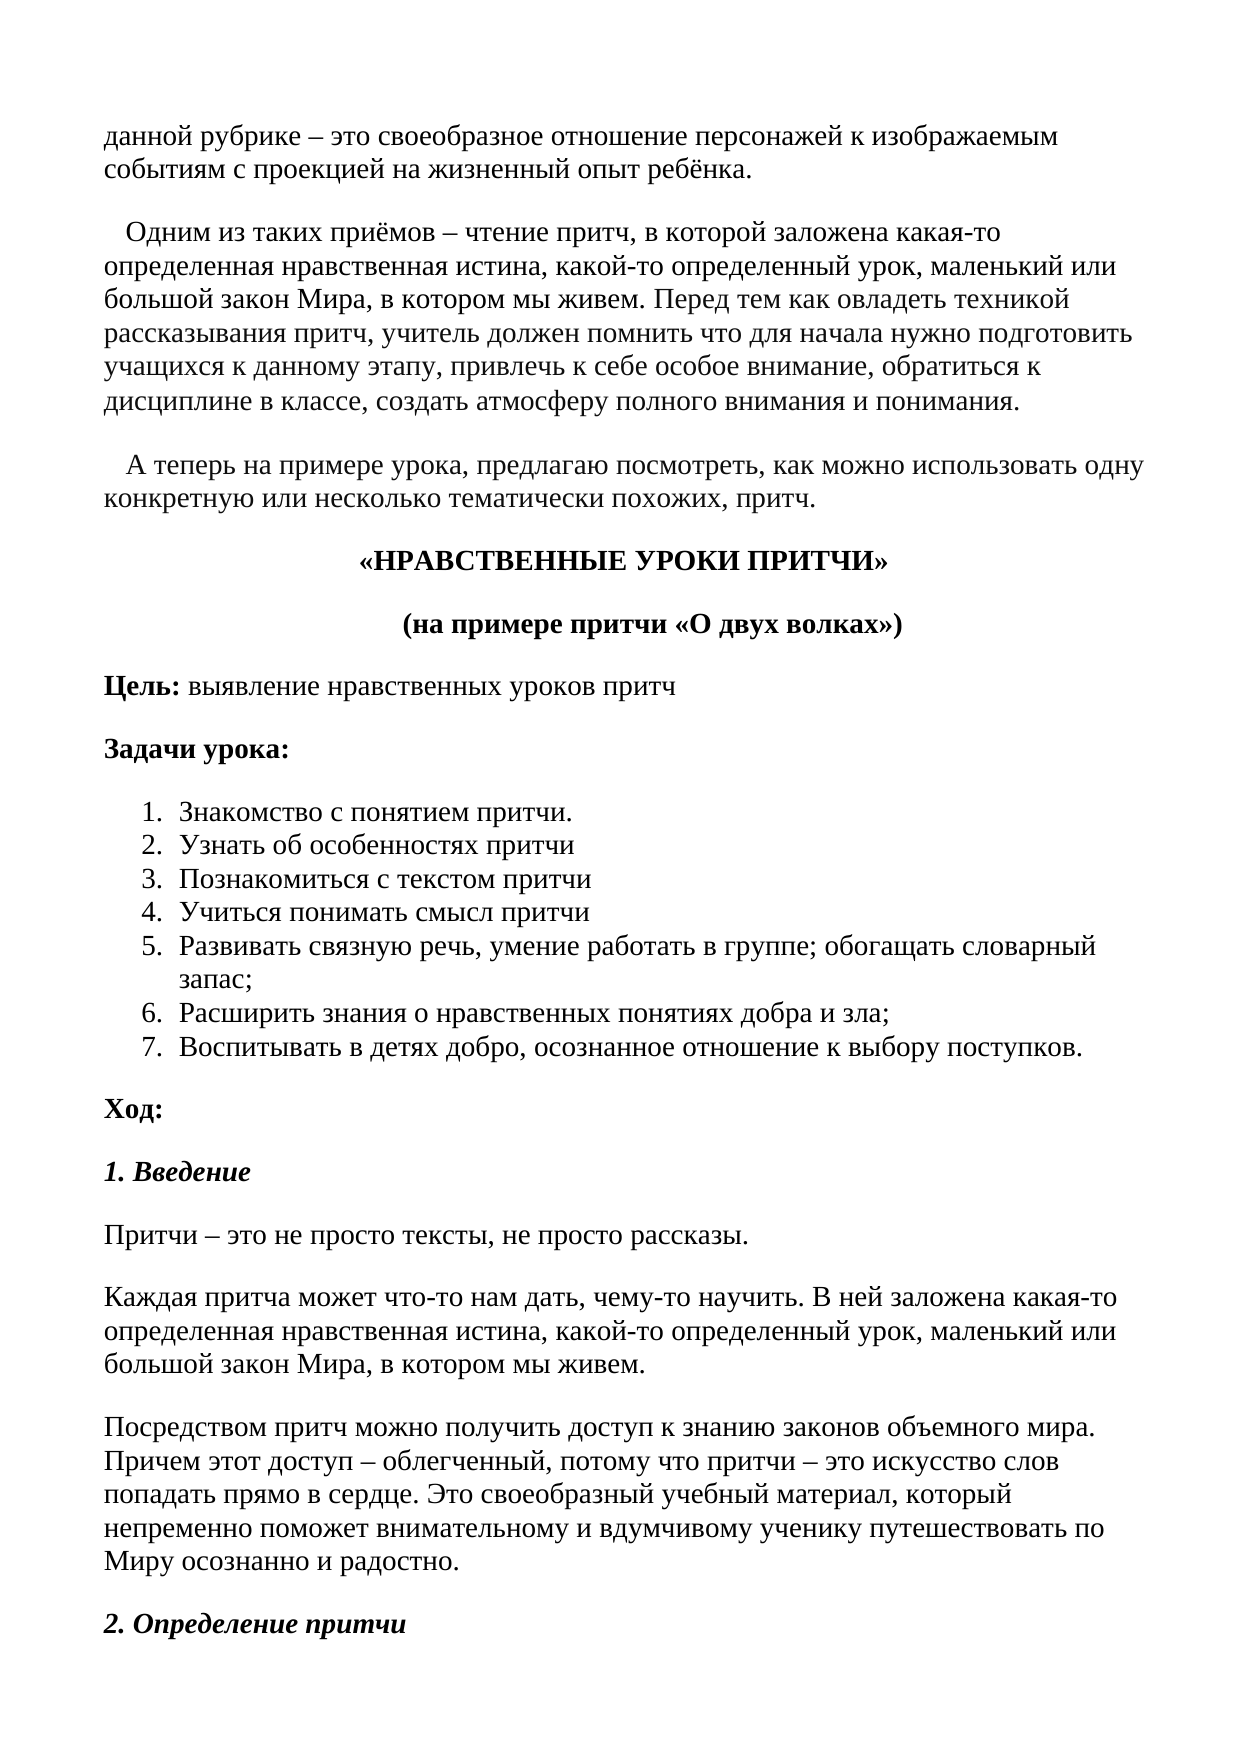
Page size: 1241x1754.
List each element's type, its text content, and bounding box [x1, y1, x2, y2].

list Расширить знания о нравственных понятиях добра и зла; [141, 995, 1152, 1029]
list Узнать об особенностях притчи [141, 827, 1152, 861]
text Задачи урока: [103, 731, 1152, 765]
text Одним из таких приёмов – чтение притч, в которой заложена какая-то определенная нравственная истина, какой-то определенный урок, маленький или большой закон Мира, в котором мы живем. Перед тем как овладеть техникой рассказывания притч, учитель должен помнить что для начала нужно подготовить учащихся к данному этапу, привлечь к себе особое внимание, обратиться к дисциплине в классе, создать атмосферу полного внимания и понимания. [103, 214, 1152, 418]
list Развивать связную речь, умение работать в группе; обогащать словарный запас; [141, 928, 1152, 995]
text Каждая притча может что-то нам дать, чему-то научить. В ней заложена какая-то определенная нравственная истина, какой-то определенный урок, маленький или большой закон Мира, в котором мы живем. [103, 1279, 1152, 1380]
text Цель: выявление нравственных уроков притч [103, 668, 1152, 702]
text Ход: [103, 1091, 1152, 1125]
text «НРАВСТВЕННЫЕ УРОКИ ПРИТЧИ» [103, 543, 1152, 577]
text 2. Определение притчи [103, 1606, 1152, 1640]
list Воспитывать в детях добро, осознанное отношение к выбору поступков. [141, 1029, 1152, 1062]
text Посредством притч можно получить доступ к знанию законов объемного мира. Причем этот доступ – облегченный, потому что притчи – это искусство слов попадать прямо в сердце. Это своеобразный учебный материал, который непременно поможет внимательному и вдумчивому ученику путешествовать по Миру осознанно и радостно. [103, 1409, 1152, 1577]
text Притчи – это не просто тексты, не просто рассказы. [103, 1217, 1152, 1250]
text 1. Введение [103, 1154, 1152, 1188]
list Знакомство с понятием притчи. [141, 794, 1152, 827]
text А теперь на примере урока, предлагаю посмотреть, как можно использовать одну конкретную или несколько тематически похожих, притч. [103, 447, 1152, 514]
text (на примере притчи «О двух волках») [103, 606, 1152, 639]
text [103, 118, 1152, 185]
list Учиться понимать смысл притчи [141, 894, 1152, 928]
list Познакомиться с текстом притчи [141, 861, 1152, 894]
